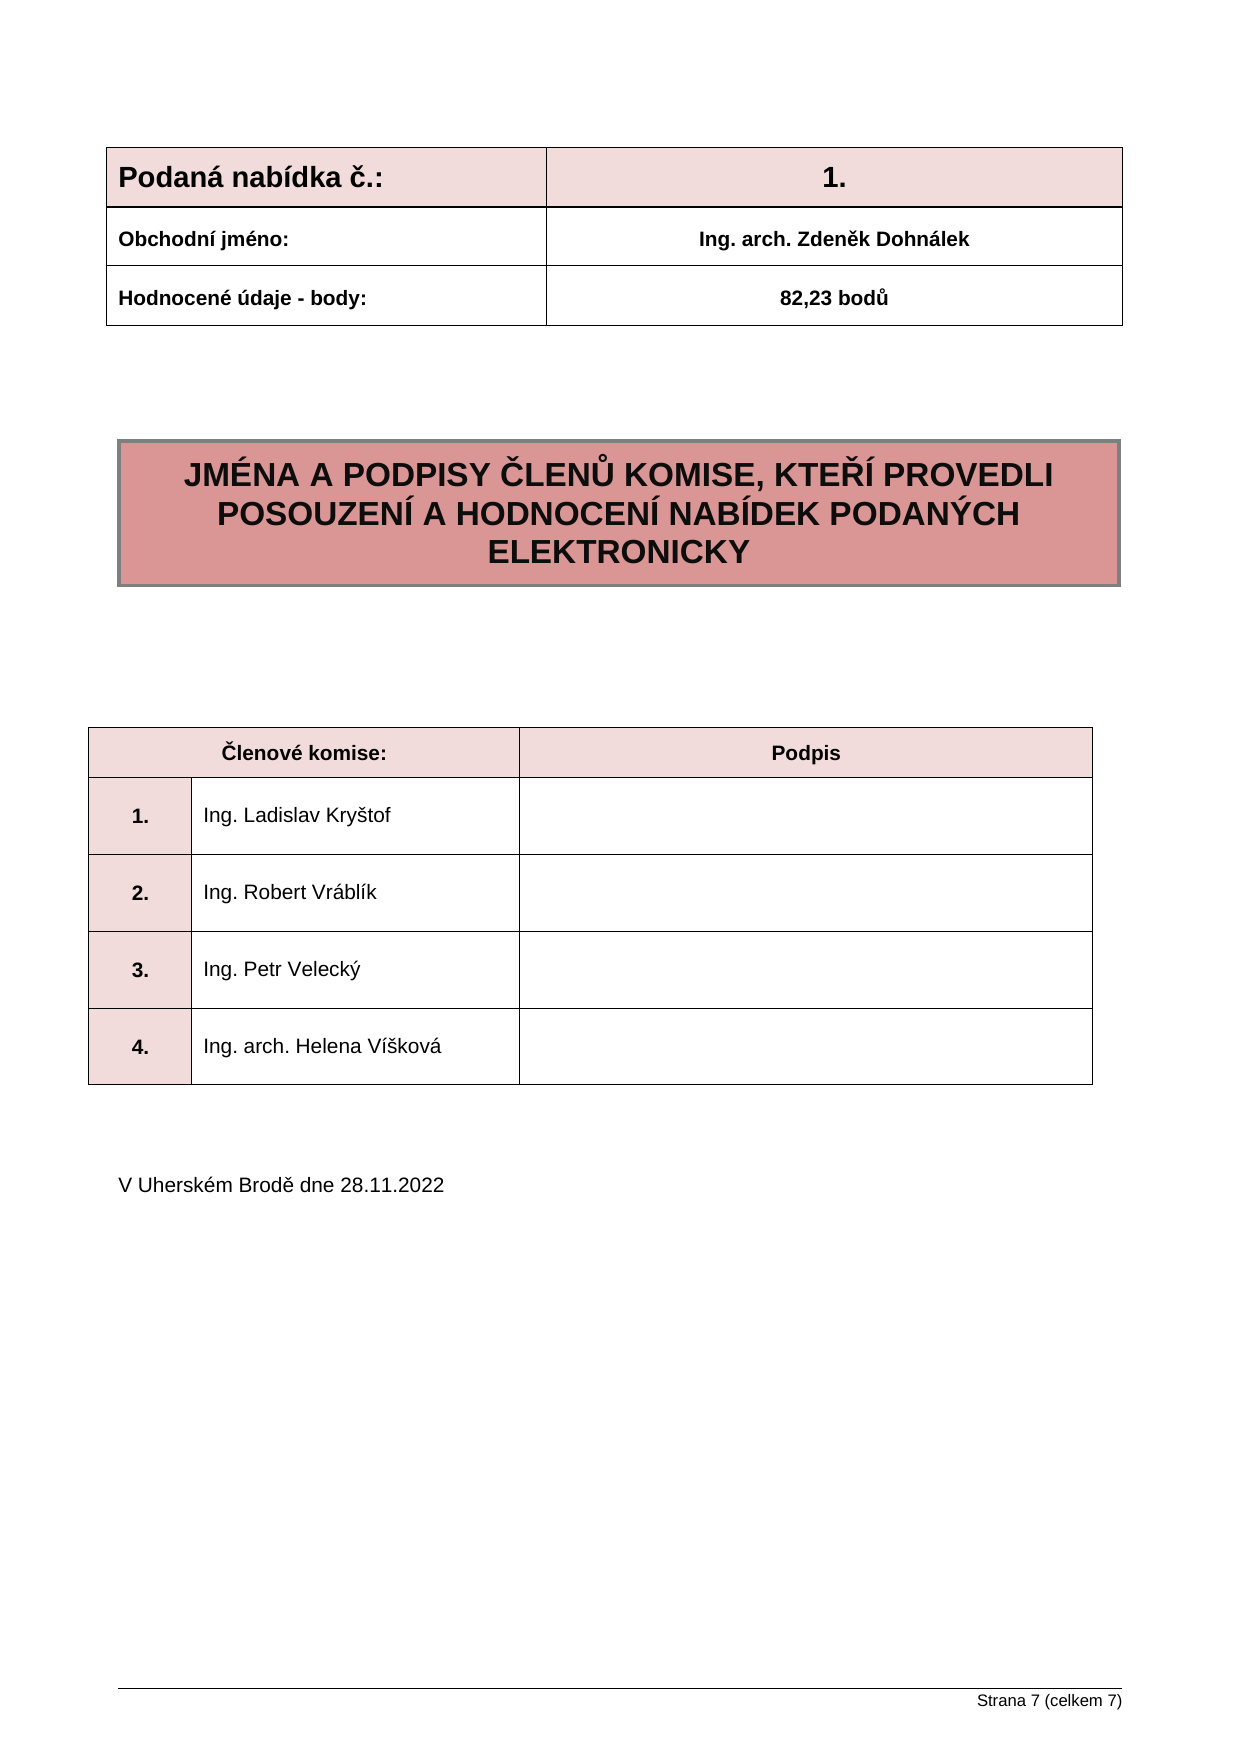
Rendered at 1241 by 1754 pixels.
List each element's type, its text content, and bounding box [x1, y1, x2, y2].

table_cell 4. [89, 1009, 191, 1084]
table_header Členové komise: [89, 728, 519, 777]
table_header Podaná nabídka č.: [107, 148, 546, 206]
table_cell Ing. Petr Velecký [192, 932, 519, 1008]
table_cell [520, 778, 1092, 854]
table_cell 3. [89, 932, 191, 1008]
table_cell Ing. Robert Vráblík [192, 855, 519, 931]
table_header 1. [547, 148, 1122, 206]
table_cell Ing. Ladislav Kryštof [192, 778, 519, 854]
table_cell Ing. arch. Zdeněk Dohnálek [547, 208, 1122, 265]
table_cell 2. [89, 855, 191, 931]
table_cell 1. [89, 778, 191, 854]
table_cell Hodnocené údaje - body: [107, 266, 546, 324]
table_cell 82,23 bodů [547, 266, 1122, 324]
table_cell [520, 1009, 1092, 1084]
table_cell [520, 855, 1092, 931]
table_cell [520, 932, 1092, 1008]
text V Uherském Brodě dne 28.11.2022 [118, 1168, 1122, 1197]
table_header Podpis [520, 728, 1092, 777]
table_cell Obchodní jméno: [107, 208, 546, 265]
table_cell Ing. arch. Helena Víšková [192, 1009, 519, 1084]
